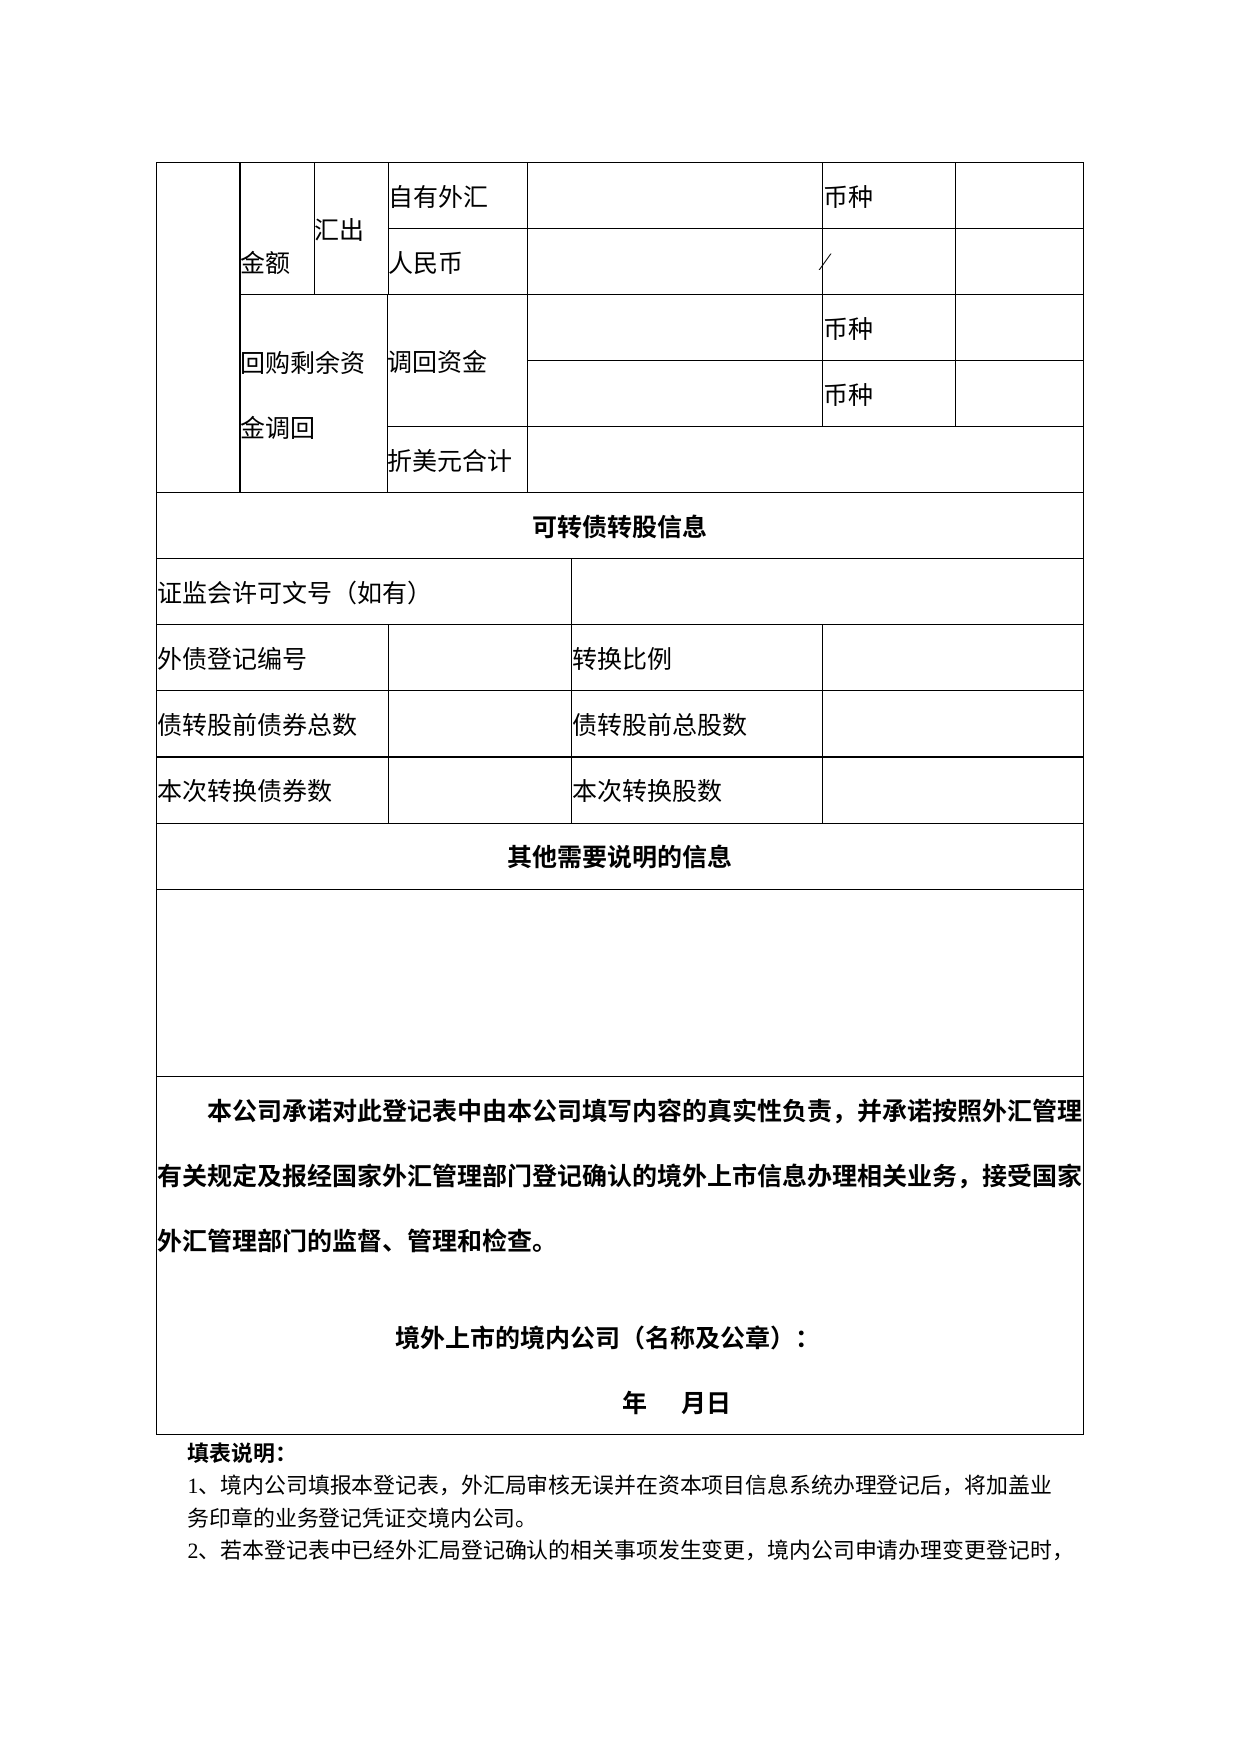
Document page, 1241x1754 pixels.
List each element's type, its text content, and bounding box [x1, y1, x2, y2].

table_cell [572, 559, 1083, 624]
table_cell 外债登记编号 [157, 625, 388, 690]
table_cell [528, 163, 822, 228]
table_cell 可转债转股信息 [157, 493, 1083, 558]
table_cell [823, 691, 1083, 756]
table_cell 本次转换股数 [572, 758, 822, 822]
table_cell 证监会许可文号（如有） [157, 559, 571, 624]
table_cell [528, 295, 822, 360]
table_cell 折美元合计 [388, 427, 527, 492]
table_cell 债转股前总股数 [572, 691, 822, 756]
table_cell [389, 691, 571, 756]
table_cell 本次转换债券数 [157, 758, 388, 822]
table_cell [823, 758, 1083, 822]
table_cell 人民币 [389, 229, 527, 294]
table_cell 自有外汇 [389, 163, 527, 228]
table_cell [956, 295, 1083, 360]
table_cell [956, 361, 1083, 426]
table_cell 其他需要说明的信息 [157, 824, 1083, 888]
table_cell 调回资金 [388, 295, 527, 426]
table_cell 币种 [823, 361, 955, 426]
table_cell [389, 625, 571, 690]
table_cell [157, 890, 1083, 1076]
table_cell 本公司承诺对此登记表中由本公司填写内容的真实性负责，并承诺按照外汇管理有关规定及报经国家外汇管理部门登记确认的境外上市信息办理相关业务，接受国家外汇管理部门的监督、管理和检查。 境外上市的境内公司（名称及公章）： 年 月日 [157, 1077, 1083, 1434]
table_cell [389, 758, 571, 822]
table_cell ∕ [823, 229, 955, 294]
table_cell [528, 361, 822, 426]
table_cell [528, 229, 822, 294]
table_cell 币种 [823, 163, 955, 228]
table_cell 境内汇出 [315, 163, 388, 294]
table_cell 转换比例 [572, 625, 822, 690]
table_cell [956, 163, 1083, 228]
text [187, 1533, 1053, 1565]
table_cell 回购剩余资金调回 [241, 295, 387, 492]
table_cell [823, 625, 1083, 690]
table_cell [528, 427, 1083, 492]
text 1、境内公司填报本登记表，外汇局审核无误并在资本项目信息系统办理登记后，将加盖业务印章的业务登记凭证交境内公司。 [187, 1468, 1053, 1533]
table_cell 币种 [823, 295, 955, 360]
text 填表说明： [187, 1435, 1053, 1468]
table_cell 债转股前债券总数 [157, 691, 388, 756]
table_cell [956, 229, 1083, 294]
